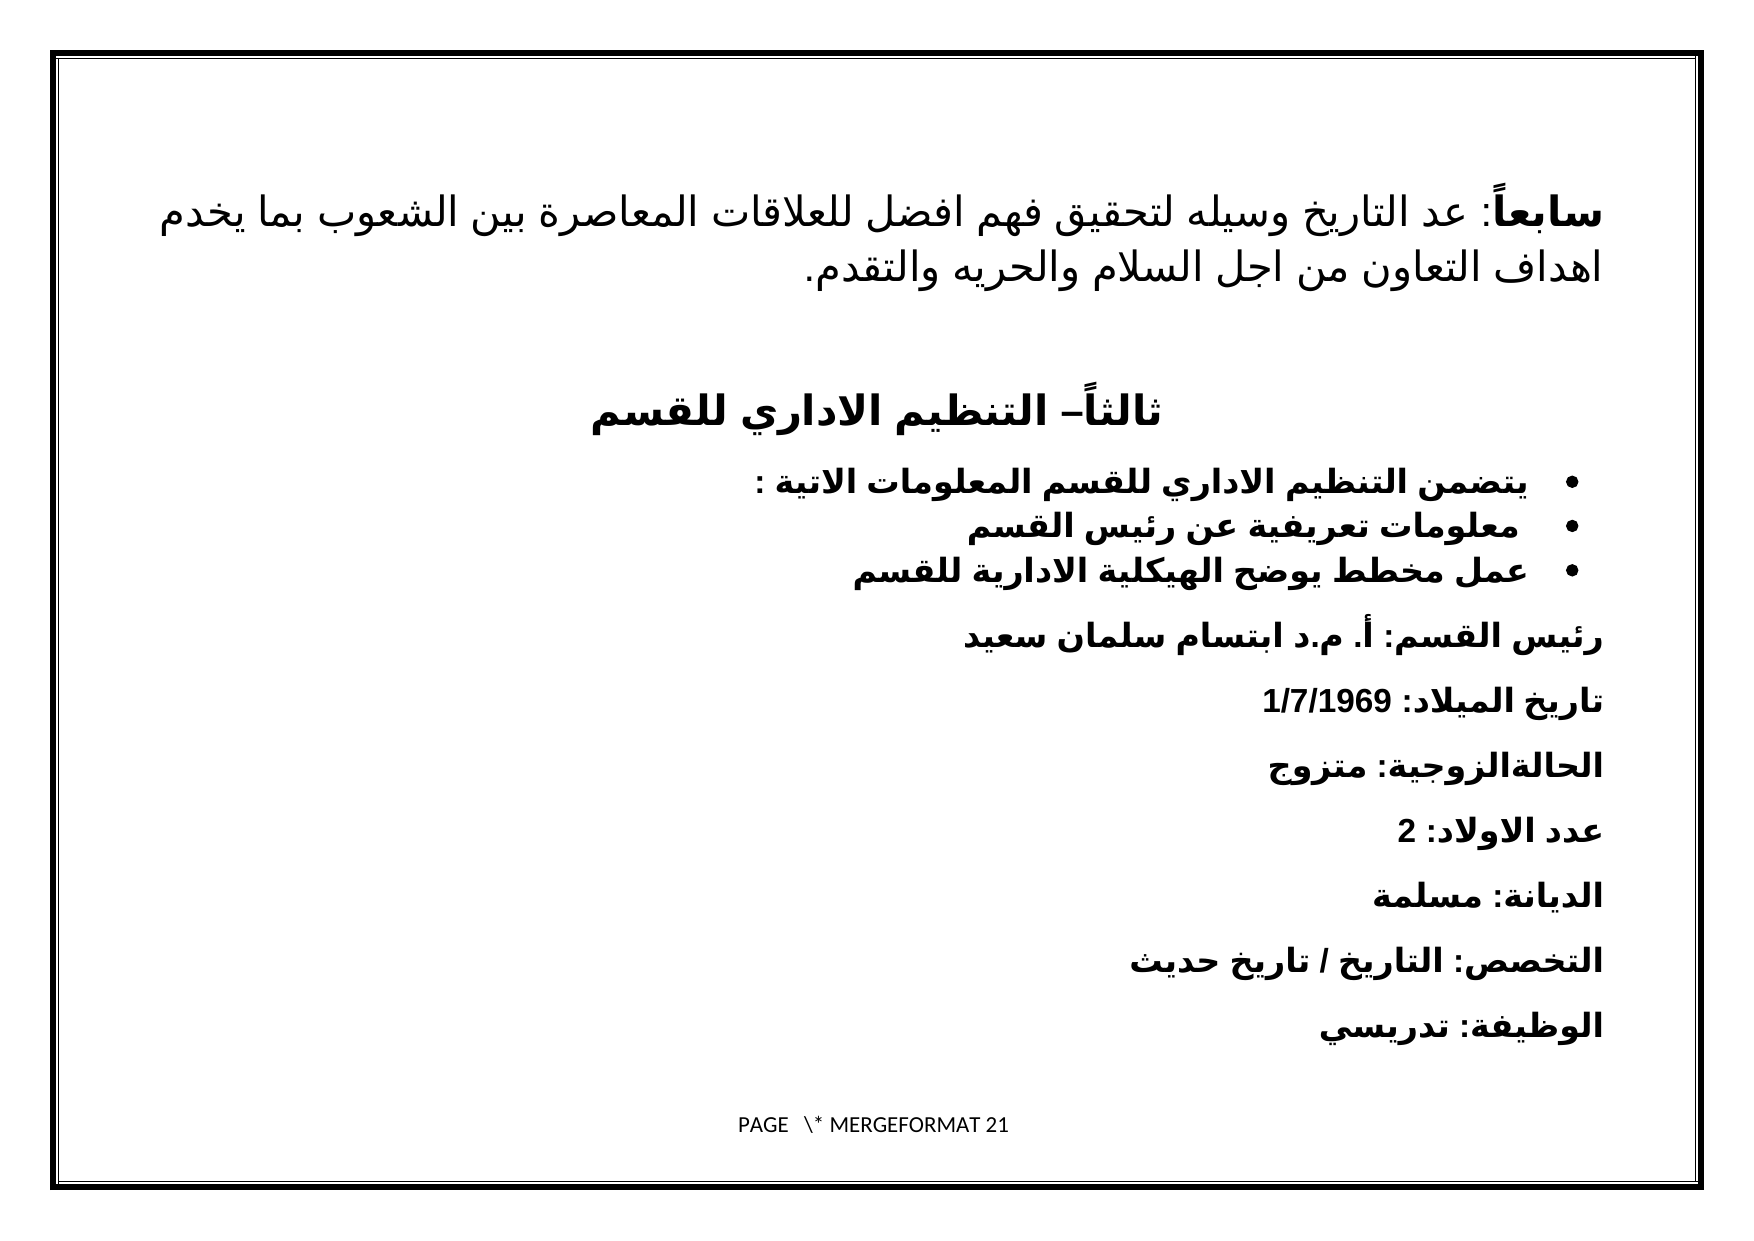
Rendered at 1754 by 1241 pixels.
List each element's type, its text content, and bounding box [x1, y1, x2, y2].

text تاریخ المیلاد: 1/7/1969 [150, 681, 1604, 719]
text التخصص: التاريخ / تاريخ حديث [150, 941, 1604, 979]
text ثالثاً– التنظيم الاداري للقسم [150, 386, 1604, 434]
text سابعاً: عد التاريخ وسيله لتحقيق فهم افضل للعلاقات المعاصرة بين الشعوب بما يخدم اهداف التعاون من اجل السلام والحريه والتقدم. [150, 187, 1604, 291]
text الديانة: مسلمة [150, 876, 1604, 914]
list يتضمن التنظيم الاداري للقسم المعلومات الاتية : [150, 462, 1566, 501]
text عدد الاولاد: 2 [150, 811, 1604, 849]
text الحالةالزوجیة: متزوج [150, 746, 1604, 784]
text رئيس القسم: أ. م.د ابتسام سلمان سعيد [150, 616, 1604, 654]
list معلومات تعريفية عن رئيس القسم [150, 506, 1566, 545]
text الوظيفة: تدريسي [150, 1006, 1604, 1044]
list عمل مخطط يوضح الهيكلية الادارية للقسم [150, 551, 1566, 589]
